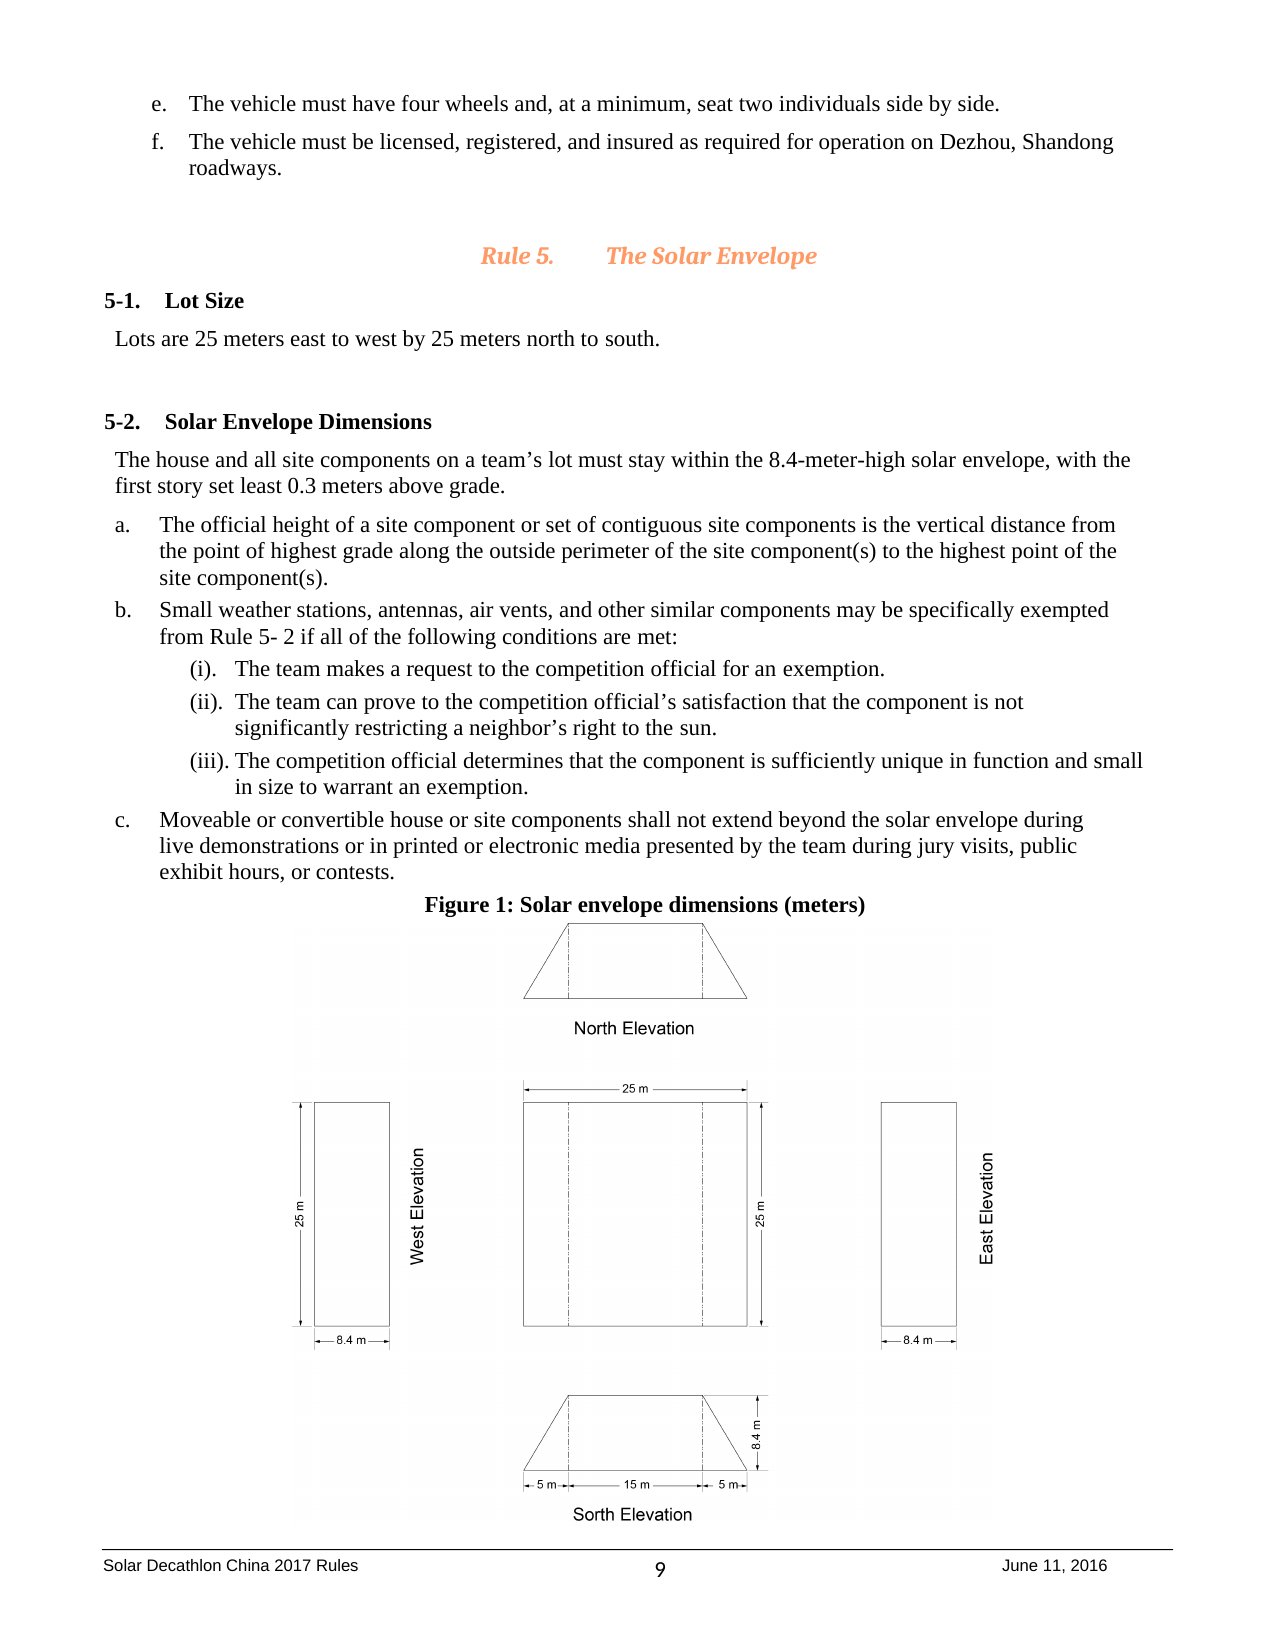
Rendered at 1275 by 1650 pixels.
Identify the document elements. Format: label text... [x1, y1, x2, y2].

list The vehicle must have four wheels and, at a minimum, seat two individuals side by side. [151, 89, 1161, 116]
list The competition official determines that the component is sufficiently unique in function and small in size to warrant an exemption. [189, 747, 1153, 799]
subtitle 5-1. Lot Size [89, 287, 1185, 313]
picture [291, 923, 998, 1526]
list Moveable or convertible house or site components shall not extend beyond the solar envelope during live demonstrations or in printed or electronic media presented by the team during jury visits, public exhibit hours, or contests. [114, 806, 1115, 885]
list The team can prove to the competition official’s satisfaction that the component is not significantly restricting a neighbor’s right to the sun. [189, 688, 1066, 741]
text The house and all site components on a team’s lot must stay within the 8.4-meter-high solar envelope, with the first story set least 0.3 meters above grade. [114, 446, 1162, 498]
list The team makes a request to the competition official for an exemption. [189, 655, 1185, 682]
list The official height of a site component or set of contiguous site components is the vertical distance from the point of highest grade along the outside perimeter of the site component(s) to the highest point of the site component(s). [114, 511, 1150, 590]
text Figure 1: Solar envelope dimensions (meters) [104, 891, 1185, 917]
list Small weather stations, antennas, air vents, and other similar components may be specifically exempted from Rule 5- 2 if all of the following conditions are met: [114, 596, 1156, 649]
subtitle Rule 5. The Solar Envelope [104, 242, 1185, 271]
subtitle 5-2. Solar Envelope Dimensions [89, 408, 1185, 434]
text Lots are 25 meters east to west by 25 meters north to south. [114, 325, 1162, 352]
list The vehicle must be licensed, registered, and insured as required for operation on Dezhou, Shandong roadways. [151, 128, 1161, 180]
